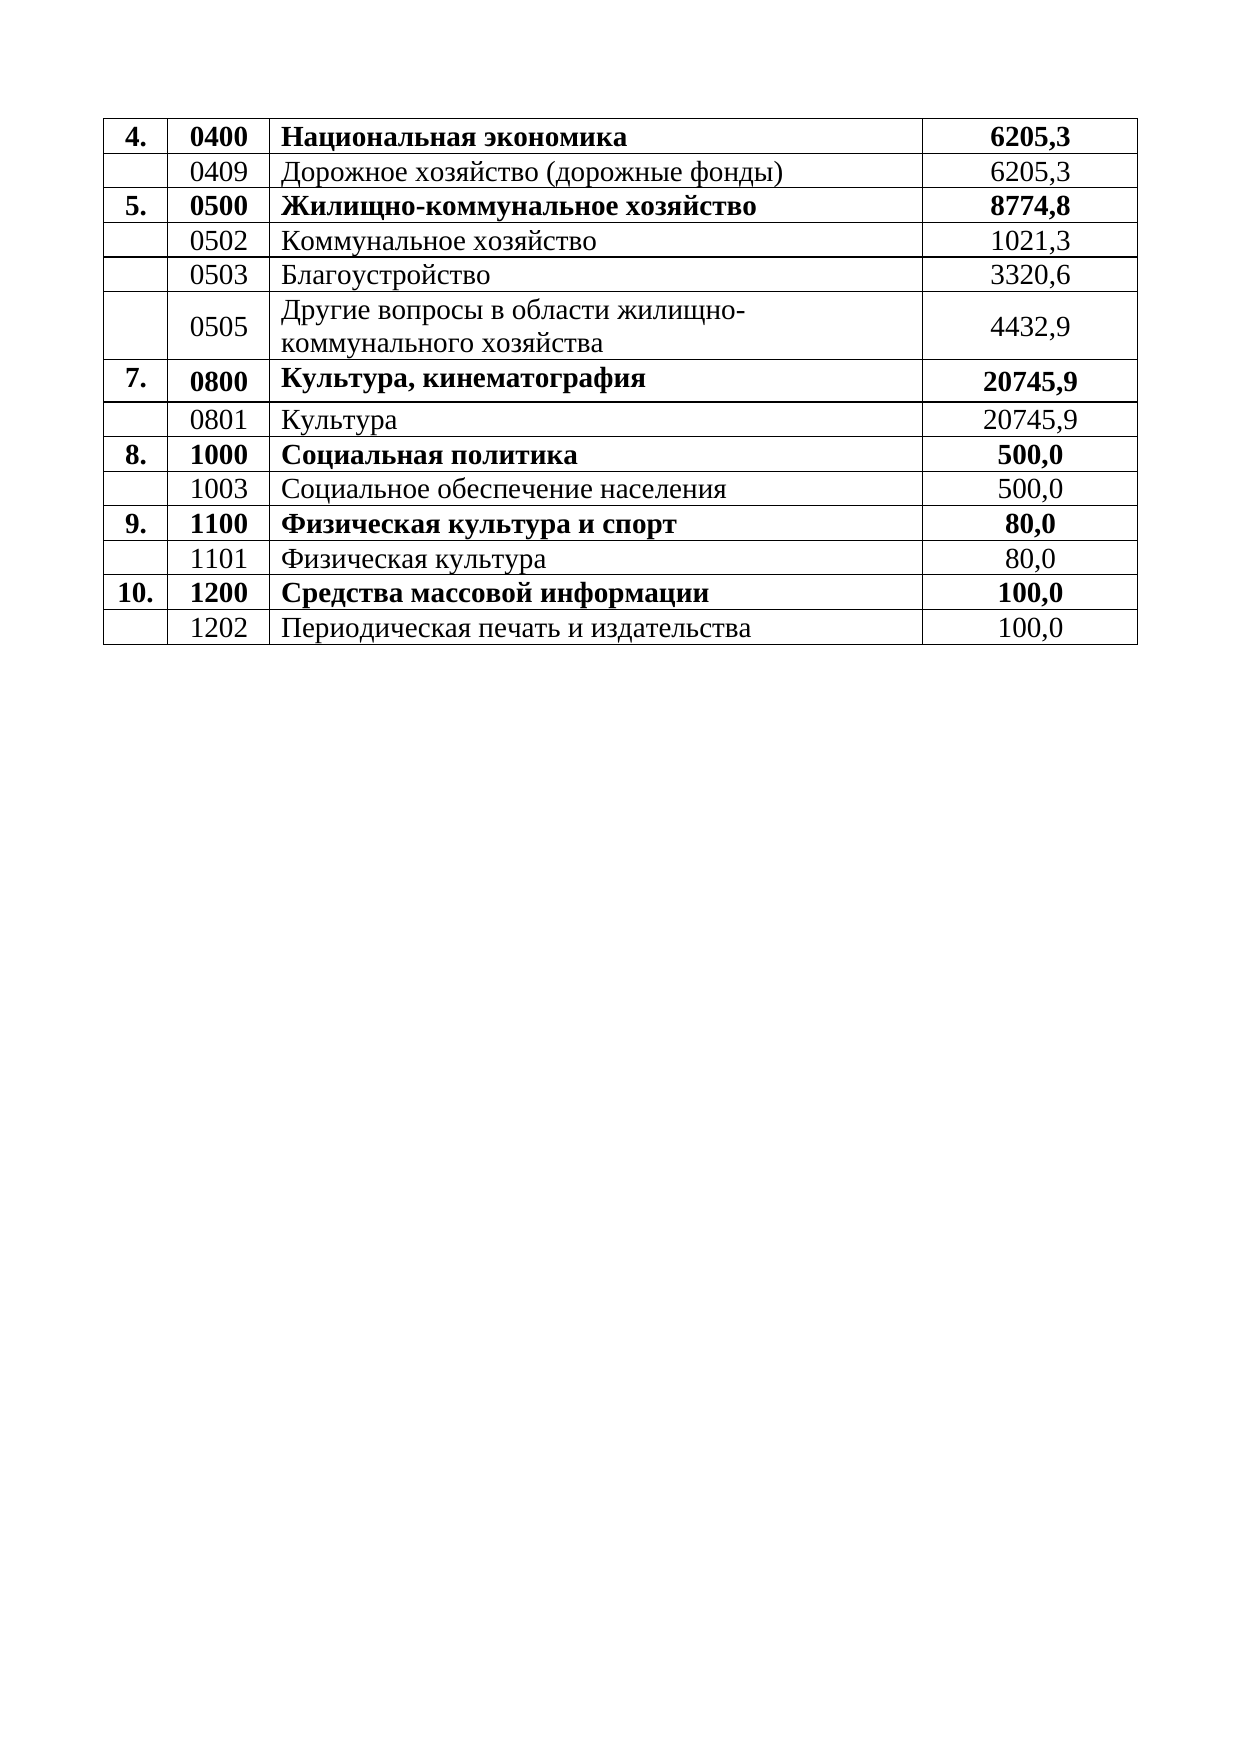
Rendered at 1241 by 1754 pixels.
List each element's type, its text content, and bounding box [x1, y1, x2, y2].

table_cell [104, 223, 167, 256]
table_cell 8774,8 [923, 188, 1137, 222]
table_cell 1202 [168, 610, 269, 643]
table_cell 1101 [168, 541, 269, 574]
table_cell 100,0 [923, 610, 1137, 643]
table_cell Благоустройство [270, 258, 922, 291]
table_cell 20745,9 [923, 360, 1137, 401]
table_cell Дорожное хозяйство (дорожные фонды) [270, 154, 922, 187]
table_cell 80,0 [923, 506, 1137, 540]
table_cell 100,0 [923, 575, 1137, 609]
table_cell 4. [104, 119, 167, 153]
table_cell Социальная политика [270, 437, 922, 471]
table_cell 0503 [168, 258, 269, 291]
table_cell Периодическая печать и издательства [270, 610, 922, 643]
table_cell 0800 [168, 360, 269, 401]
table_cell [104, 154, 167, 187]
table_cell Социальное обеспечение населения [270, 472, 922, 505]
table_cell Коммунальное хозяйство [270, 223, 922, 256]
table_cell 0505 [168, 292, 269, 359]
table_cell [104, 610, 167, 643]
table_cell [104, 472, 167, 505]
table_cell 7. [104, 360, 167, 401]
table_cell Культура, кинематография [270, 360, 922, 401]
table_cell 1000 [168, 437, 269, 471]
table_cell 4432,9 [923, 292, 1137, 359]
table_cell 6205,3 [923, 119, 1137, 153]
table_cell [104, 403, 167, 436]
table_cell 9. [104, 506, 167, 540]
table_cell 6205,3 [923, 154, 1137, 187]
table_cell 1003 [168, 472, 269, 505]
table_cell 20745,9 [923, 403, 1137, 436]
table_cell 1200 [168, 575, 269, 609]
table_cell 0400 [168, 119, 269, 153]
table_cell Физическая культура [270, 541, 922, 574]
table_cell 0502 [168, 223, 269, 256]
table_cell [104, 258, 167, 291]
table_cell 3320,6 [923, 258, 1137, 291]
table_cell Другие вопросы в области жилищно-коммунального хозяйства [270, 292, 922, 359]
table_cell 500,0 [923, 437, 1137, 471]
table_cell Жилищно-коммунальное хозяйство [270, 188, 922, 222]
table_cell 5. [104, 188, 167, 222]
table_cell [104, 292, 167, 359]
table_cell 10. [104, 575, 167, 609]
table_cell Культура [270, 403, 922, 436]
table_cell Средства массовой информации [270, 575, 922, 609]
table_cell Национальная экономика [270, 119, 922, 153]
table_cell 0500 [168, 188, 269, 222]
table_cell 1021,3 [923, 223, 1137, 256]
table_cell 80,0 [923, 541, 1137, 574]
table_cell [104, 541, 167, 574]
table_cell 500,0 [923, 472, 1137, 505]
table_cell 8. [104, 437, 167, 471]
table_cell 1100 [168, 506, 269, 540]
table_cell Физическая культура и спорт [270, 506, 922, 540]
table_cell 0409 [168, 154, 269, 187]
table_cell 0801 [168, 403, 269, 436]
